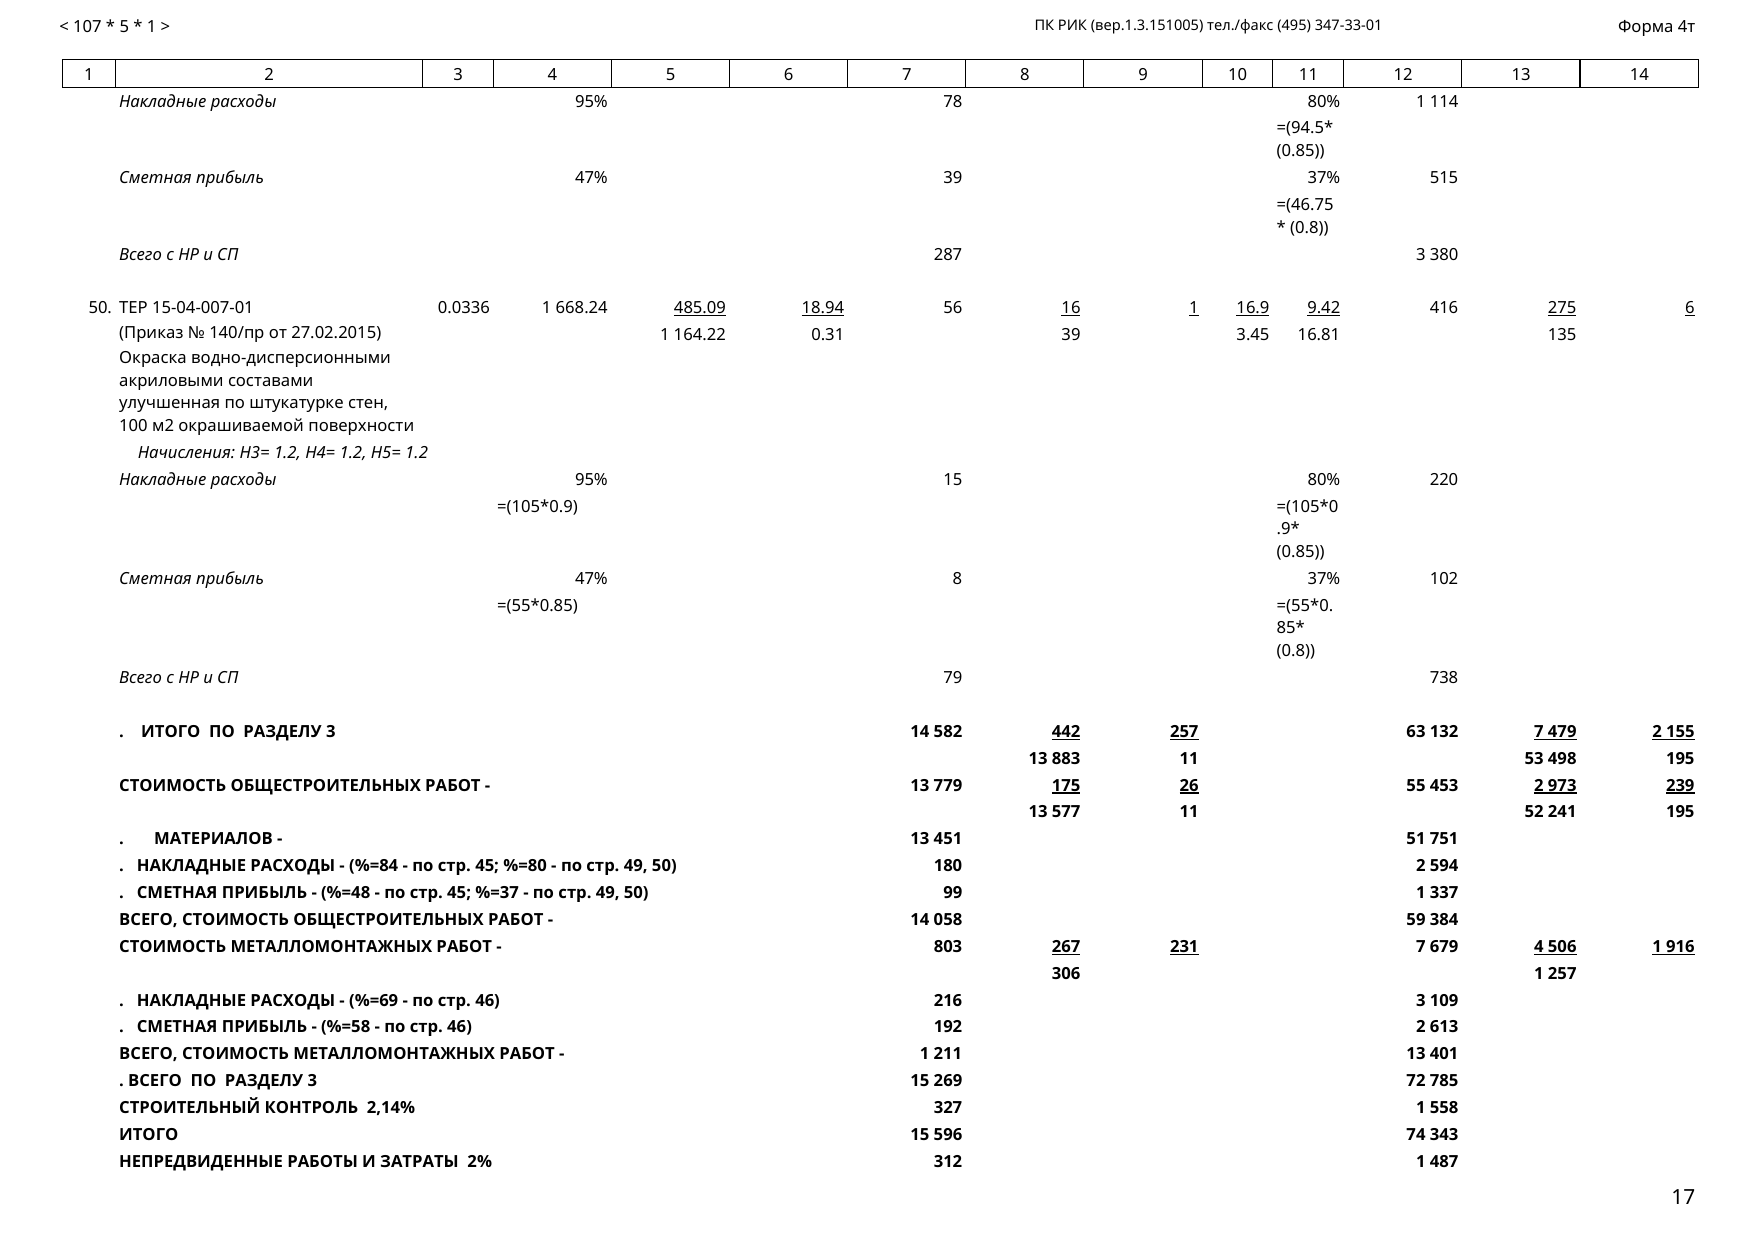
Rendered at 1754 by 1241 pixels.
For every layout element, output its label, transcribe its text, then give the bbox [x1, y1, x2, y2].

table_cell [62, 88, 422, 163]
table_header 6 [730, 60, 847, 87]
table_header 7 [848, 60, 965, 87]
table_header 5 [612, 60, 729, 87]
table_header 12 [1344, 60, 1461, 87]
table_header 11 [1273, 60, 1343, 87]
table_header 10 [1203, 60, 1272, 87]
table_header 14 [1581, 60, 1698, 87]
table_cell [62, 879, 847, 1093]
table_header 1 [63, 60, 115, 87]
table_header 13 [1462, 60, 1579, 87]
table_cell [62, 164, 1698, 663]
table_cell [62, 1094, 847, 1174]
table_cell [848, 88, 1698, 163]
table_header 3 [423, 60, 493, 87]
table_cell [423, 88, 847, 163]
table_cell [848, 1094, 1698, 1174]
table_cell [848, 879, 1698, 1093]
table_header 4 [494, 60, 611, 87]
table_header 9 [1084, 60, 1202, 87]
table_header 8 [966, 60, 1083, 87]
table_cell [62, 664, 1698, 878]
table_header 2 [116, 60, 422, 87]
